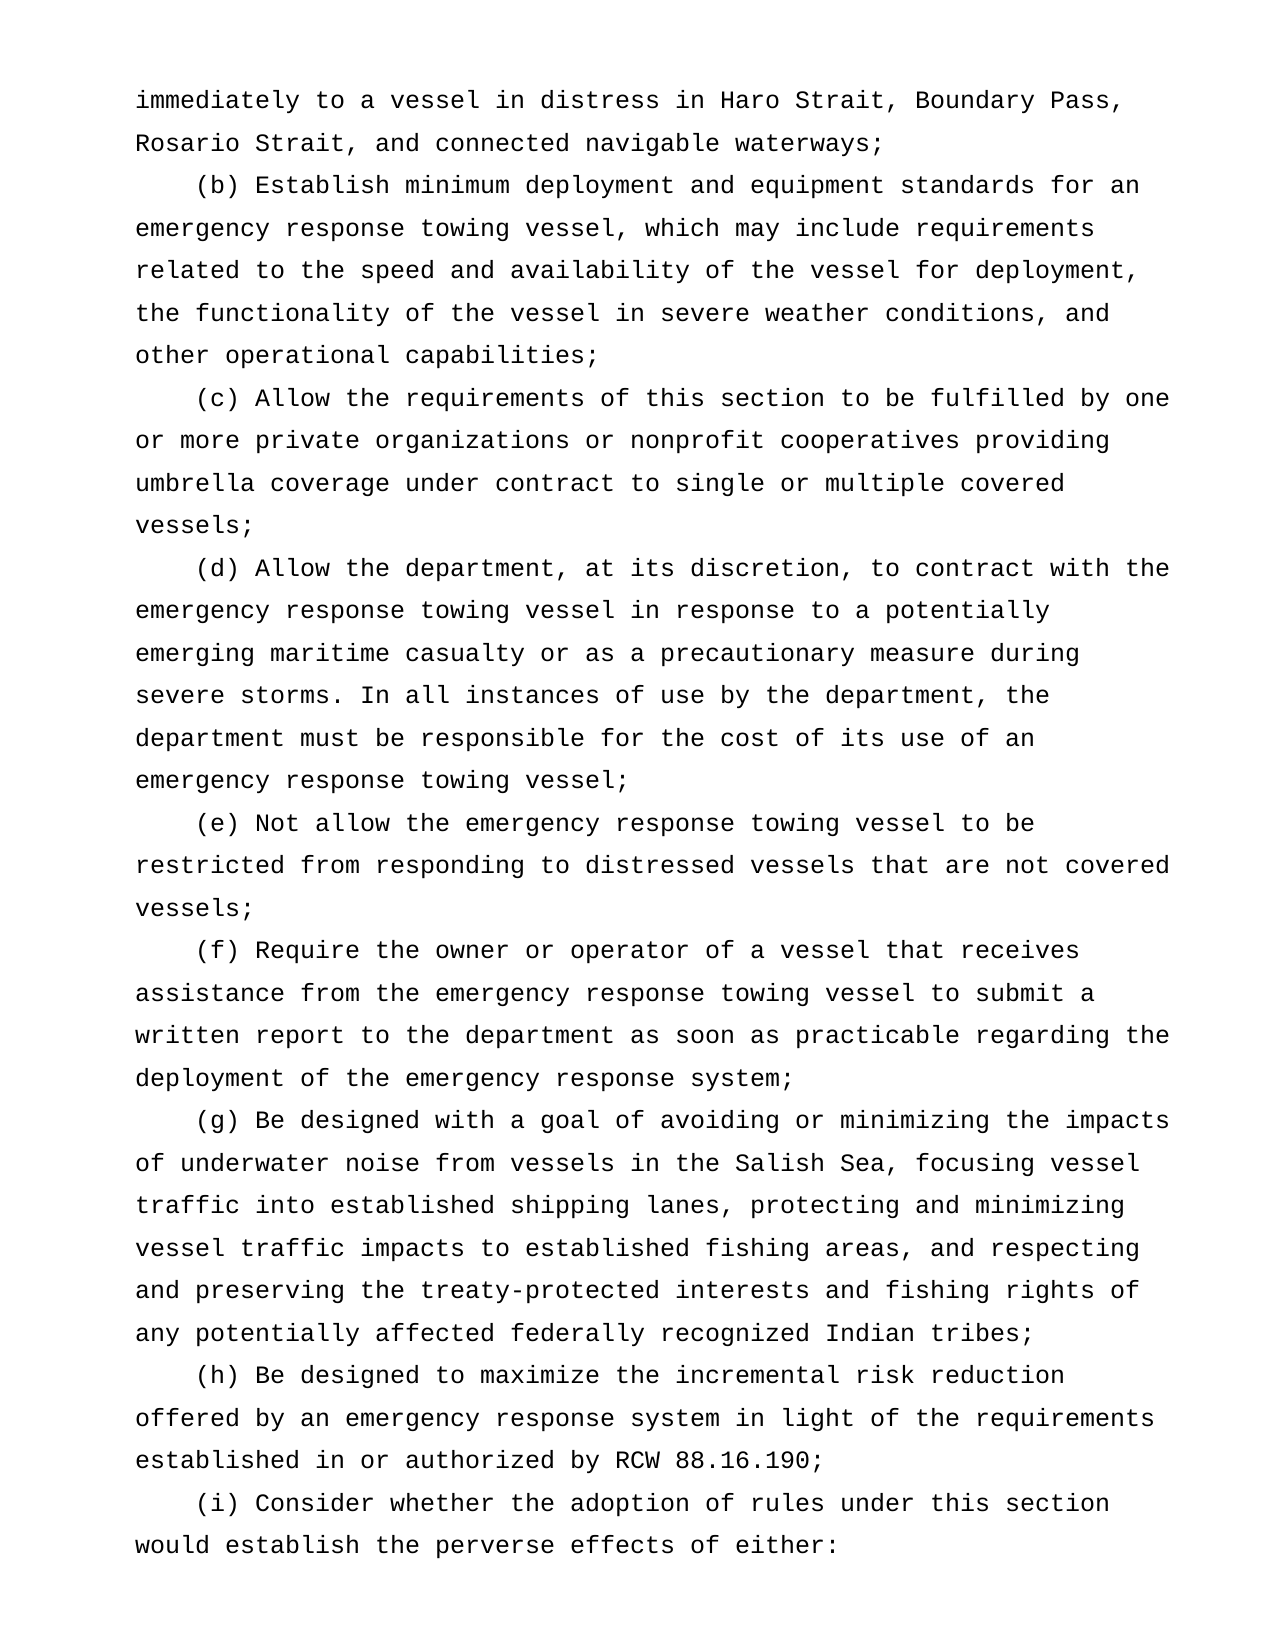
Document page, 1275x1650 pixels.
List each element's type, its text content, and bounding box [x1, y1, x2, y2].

text (i) Consider whether the adoption of rules under this section would establish the perverse effects of either: [135, 1477, 1170, 1562]
text (h) Be designed to maximize the incremental risk reduction offered by an emergency response system in light of the requirements established in or authorized by RCW 88.16.190; [135, 1350, 1170, 1477]
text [135, 75, 1170, 160]
text (f) Require the owner or operator of a vessel that receives assistance from the emergency response towing vessel to submit a written report to the department as soon as practicable regarding the deployment of the emergency response system; [135, 925, 1170, 1095]
text (c) Allow the requirements of this section to be fulfilled by one or more private organizations or nonprofit cooperatives providing umbrella coverage under contract to single or multiple covered vessels; [135, 372, 1170, 542]
text (g) Be designed with a goal of avoiding or minimizing the impacts of underwater noise from vessels in the Salish Sea, focusing vessel traffic into established shipping lanes, protecting and minimizing vessel traffic impacts to established fishing areas, and respecting and preserving the treaty-protected interests and fishing rights of any potentially affected federally recognized Indian tribes; [135, 1095, 1170, 1350]
text (b) Establish minimum deployment and equipment standards for an emergency response towing vessel, which may include requirements related to the speed and availability of the vessel for deployment, the functionality of the vessel in severe weather conditions, and other operational capabilities; [135, 160, 1170, 372]
text (e) Not allow the emergency response towing vessel to be restricted from responding to distressed vessels that are not covered vessels; [135, 797, 1170, 925]
text (d) Allow the department, at its discretion, to contract with the emergency response towing vessel in response to a potentially emerging maritime casualty or as a precautionary measure during severe storms. In all instances of use by the department, the department must be responsible for the cost of its use of an emergency response towing vessel; [135, 542, 1170, 797]
